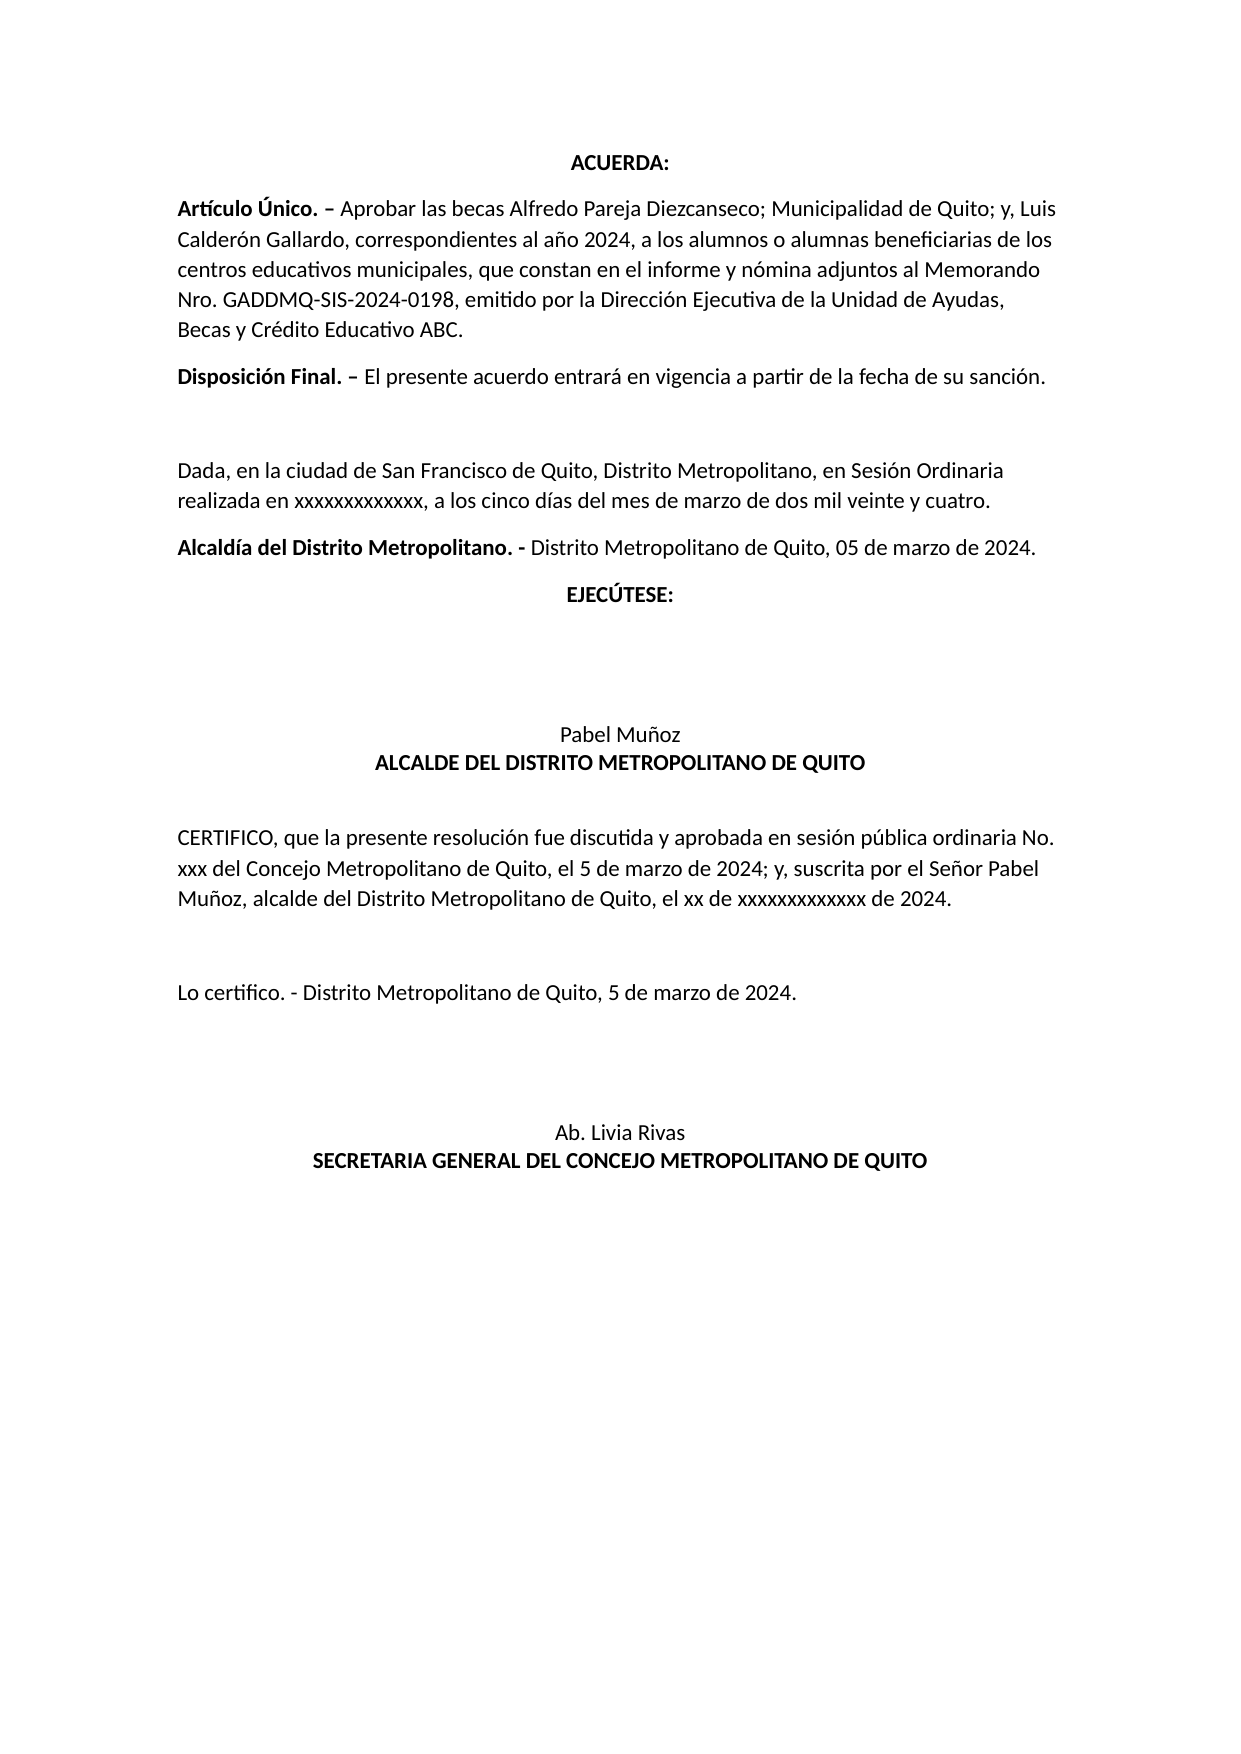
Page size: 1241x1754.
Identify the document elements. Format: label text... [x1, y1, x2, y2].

text SECRETARIA GENERAL DEL CONCEJO METROPOLITANO DE QUITO [177, 1146, 1063, 1174]
text Disposición Final. – El presente acuerdo entrará en vigencia a partir de la fecha de su sanción. [177, 362, 1063, 390]
text Artículo Único. – Aprobar las becas Alfredo Pareja Diezcanseco; Municipalidad de Quito; y, Luis Calderón Gallardo, correspondientes al año 2024, a los alumnos o alumnas beneficiarias de los centros educativos municipales, que constan en el informe y nómina adjuntos al Memorando Nro. GADDMQ-SIS-2024-0198, emitido por la Dirección Ejecutiva de la Unidad de Ayudas, Becas y Crédito Educativo ABC. [177, 194, 1063, 343]
text Ab. Livia Rivas [177, 1118, 1063, 1146]
text ACUERDA: [177, 148, 1063, 176]
text CERTIFICO, que la presente resolución fue discutida y aprobada en sesión pública ordinaria No. xxx del Concejo Metropolitano de Quito, el 5 de marzo de 2024; y, suscrita por el Señor Pabel Muñoz, alcalde del Distrito Metropolitano de Quito, el xx de xxxxxxxxxxxxx de 2024. [177, 823, 1063, 912]
text Lo certifico. - Distrito Metropolitano de Quito, 5 de marzo de 2024. [177, 978, 1063, 1006]
text Pabel Muñoz [177, 721, 1063, 748]
text Dada, en la ciudad de San Francisco de Quito, Distrito Metropolitano, en Sesión Ordinaria realizada en xxxxxxxxxxxxx, a los cinco días del mes de marzo de dos mil veinte y cuatro. [177, 456, 1063, 514]
text ALCALDE DEL DISTRITO METROPOLITANO DE QUITO [177, 748, 1063, 777]
text EJECÚTESE: [177, 580, 1063, 608]
text Alcaldía del Distrito Metropolitano. - Distrito Metropolitano de Quito, 05 de marzo de 2024. [177, 533, 1063, 561]
